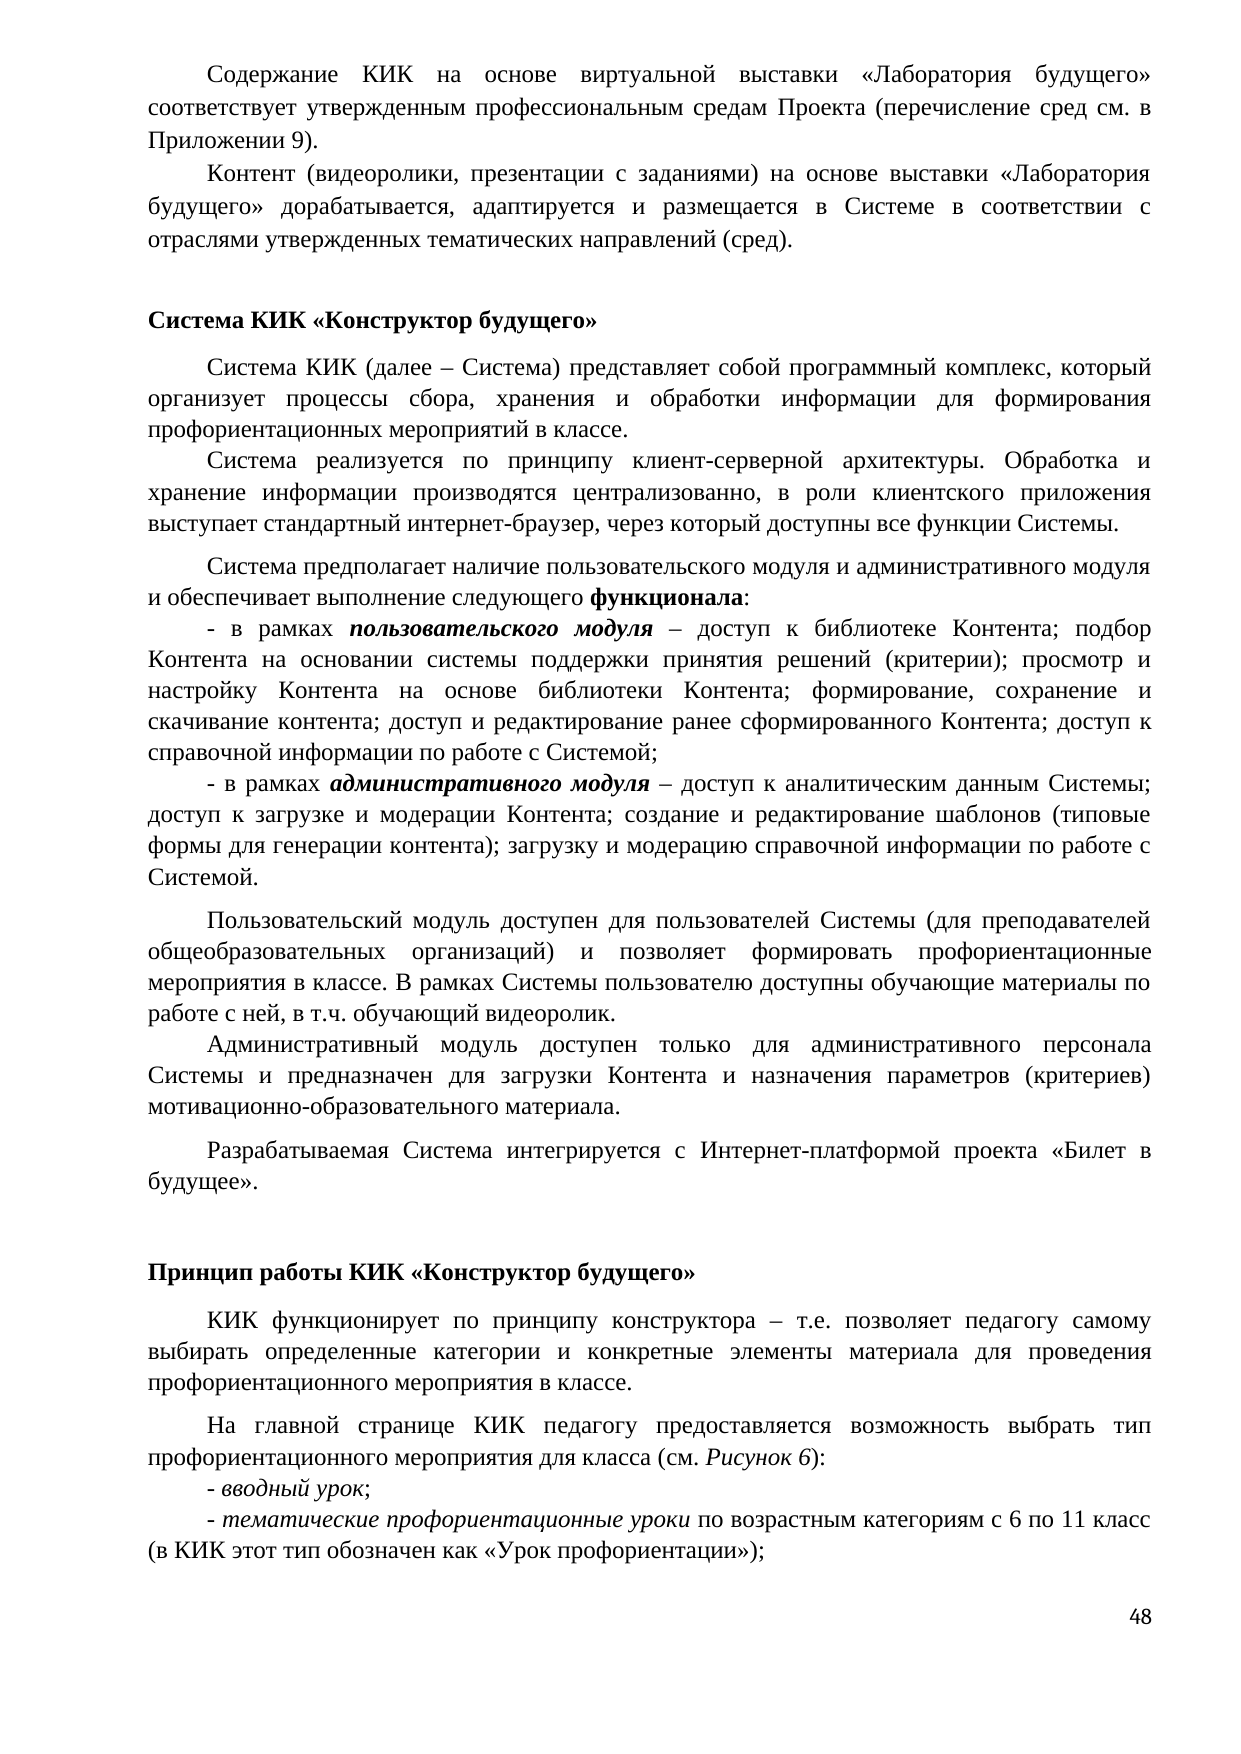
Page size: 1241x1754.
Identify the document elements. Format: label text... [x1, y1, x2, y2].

text Контент (видеоролики, презентации с заданиями) на основе выставки «Лаборатория будущего» дорабатывается, адаптируется и размещается в Системе в соответствии с отраслями утвержденных тематических направлений (сред). [148, 158, 1152, 253]
text Пользовательский модуль доступен для пользователей Системы (для преподавателей общеобразовательных организаций) и позволяет формировать профориентационные мероприятия в классе. В рамках Системы пользователю доступны обучающие материалы по работе с ней, в т.ч. обучающий видеоролик. [148, 905, 1152, 1027]
text Система КИК (далее – Система) представляет собой программный комплекс, который организует процессы сбора, хранения и обработки информации для формирования профориентационных мероприятий в классе. [148, 352, 1152, 443]
text Административный модуль доступен только для административного персонала Системы и предназначен для загрузки Контента и назначения параметров (критериев) мотивационно-образовательного материала. [148, 1029, 1152, 1120]
text - в рамках пользовательского модуля – доступ к библиотеке Контента; подбор Контента на основании системы поддержки принятия решений (критерии); просмотр и настройку Контента на основе библиотеки Контента; формирование, сохранение и скачивание контента; доступ и редактирование ранее сформированного Контента; доступ к справочной информации по работе с Системой; [148, 613, 1152, 766]
text Система реализуется по принципу клиент-серверной архитектуры. Обработка и хранение информации производятся централизованно, в роли клиентского приложения выступает стандартный интернет-браузер, через который доступны все функции Системы. [148, 446, 1152, 536]
text Содержание КИК на основе виртуальной выставки «Лаборатория будущего» соответствует утвержденным профессиональным средам Проекта (перечисление сред см. в Приложении 9). [148, 59, 1152, 154]
text Система предполагает наличие пользовательского модуля и административного модуля и обеспечивает выполнение следующего функционала: [148, 551, 1152, 611]
text Принцип работы КИК «Конструктор будущего» [148, 1257, 1152, 1286]
text На главной странице КИК педагогу предоставляется возможность выбрать тип профориентационного мероприятия для класса (см. Рисунок 6): [148, 1411, 1152, 1470]
text - вводный урок; [148, 1473, 1152, 1501]
text - тематические профориентационные уроки по возрастным категориям с 6 по 11 класс (в КИК этот тип обозначен как «Урок профориентации»); [148, 1504, 1152, 1563]
text Разрабатываемая Система интегрируется с Интернет-платформой проекта «Билет в будущее». [148, 1135, 1152, 1195]
text КИК функционирует по принципу конструктора – т.е. позволяет педагогу самому выбирать определенные категории и конкретные элементы материала для проведения профориентационного мероприятия в классе. [148, 1305, 1152, 1396]
text - в рамках административного модуля – доступ к аналитическим данным Системы; доступ к загрузке и модерации Контента; создание и редактирование шаблонов (типовые формы для генерации контента); загрузку и модерацию справочной информации по работе с Системой. [148, 768, 1152, 890]
text Система КИК «Конструктор будущего» [148, 305, 1152, 333]
